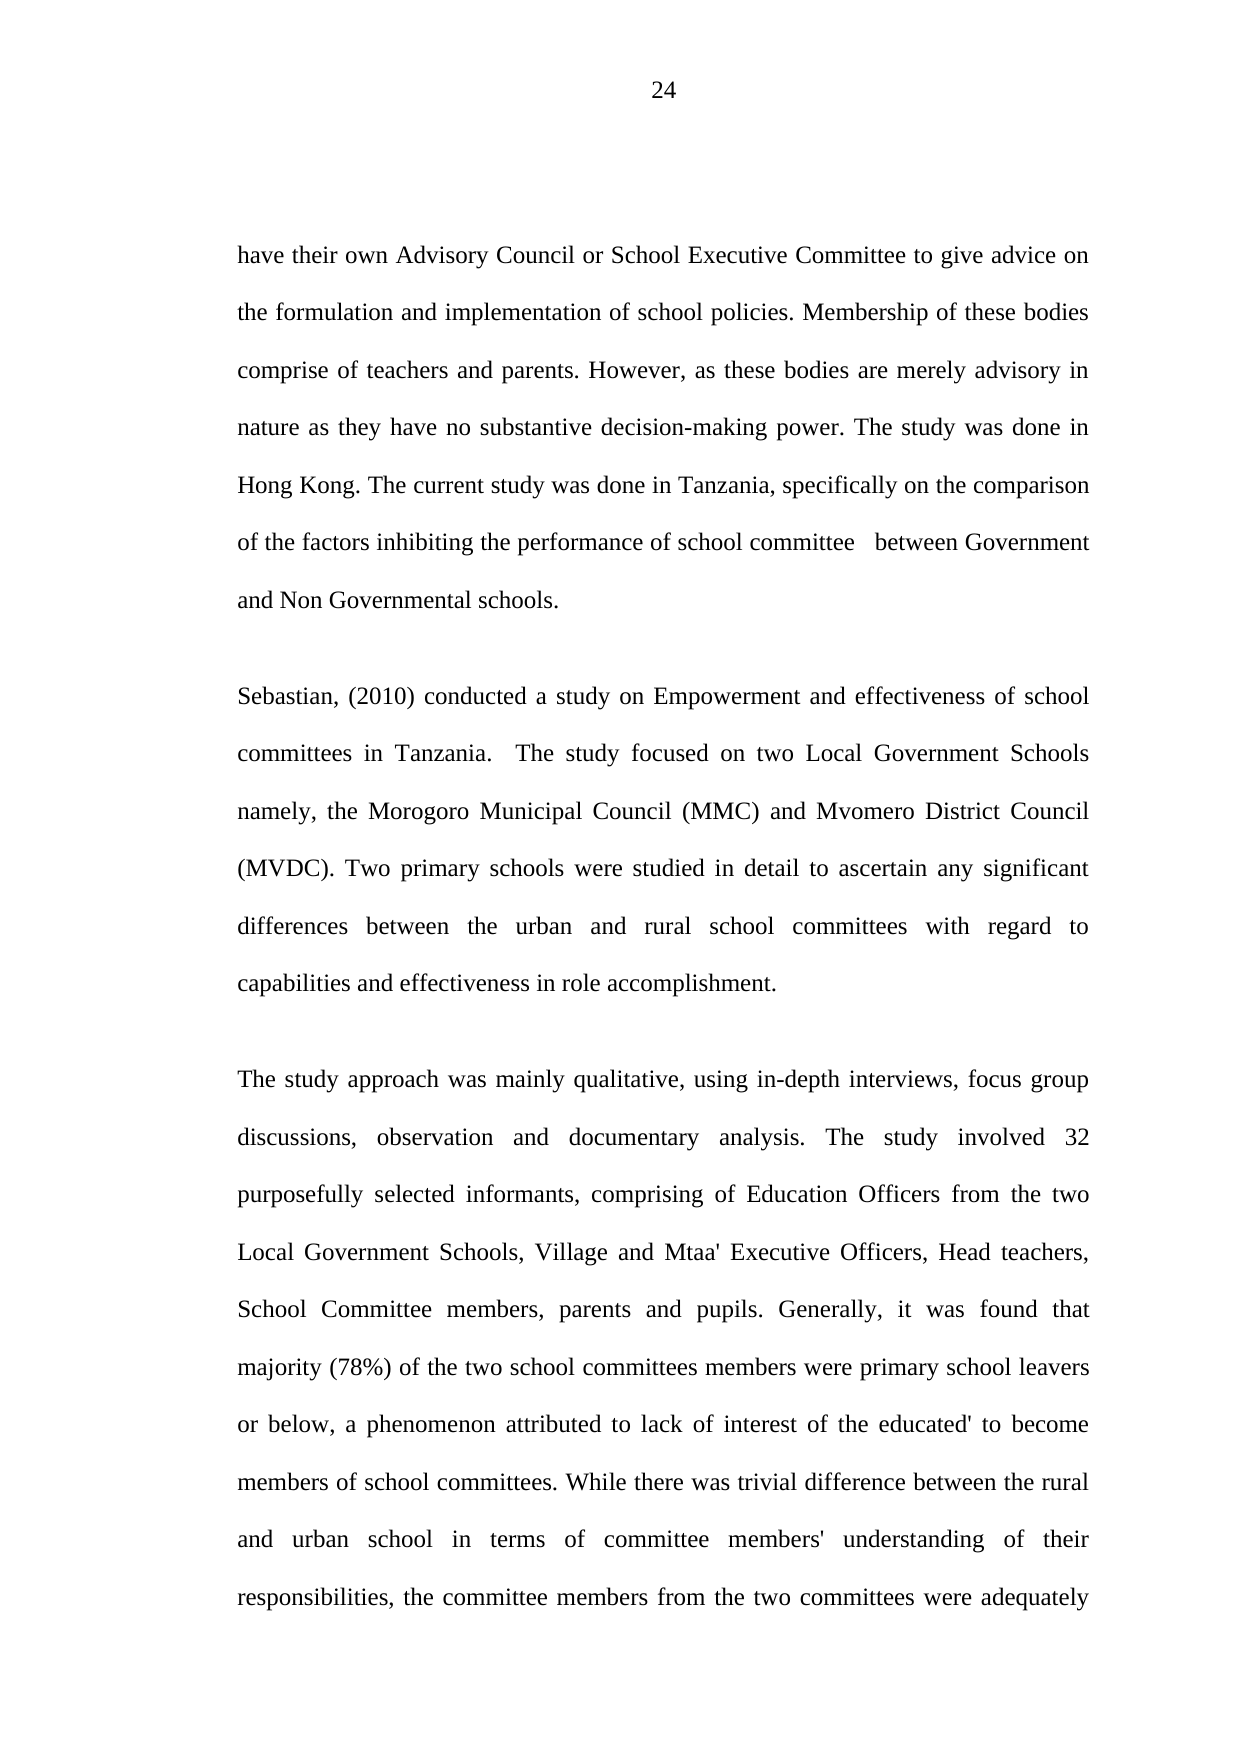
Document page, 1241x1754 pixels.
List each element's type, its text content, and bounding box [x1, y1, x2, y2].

text Sebastian, (2010) conducted a study on Empowerment and effectiveness of school committees in Tanzania. The study focused on two Local Government Schools namely, the Morogoro Municipal Council (MMC) and Mvomero District Council (MVDC). Two primary schools were studied in detail to ascertain any significant differences between the urban and rural school committees with regard to capabilities and effectiveness in role accomplishment. [237, 681, 1090, 997]
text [237, 240, 1090, 614]
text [237, 1064, 1090, 1610]
